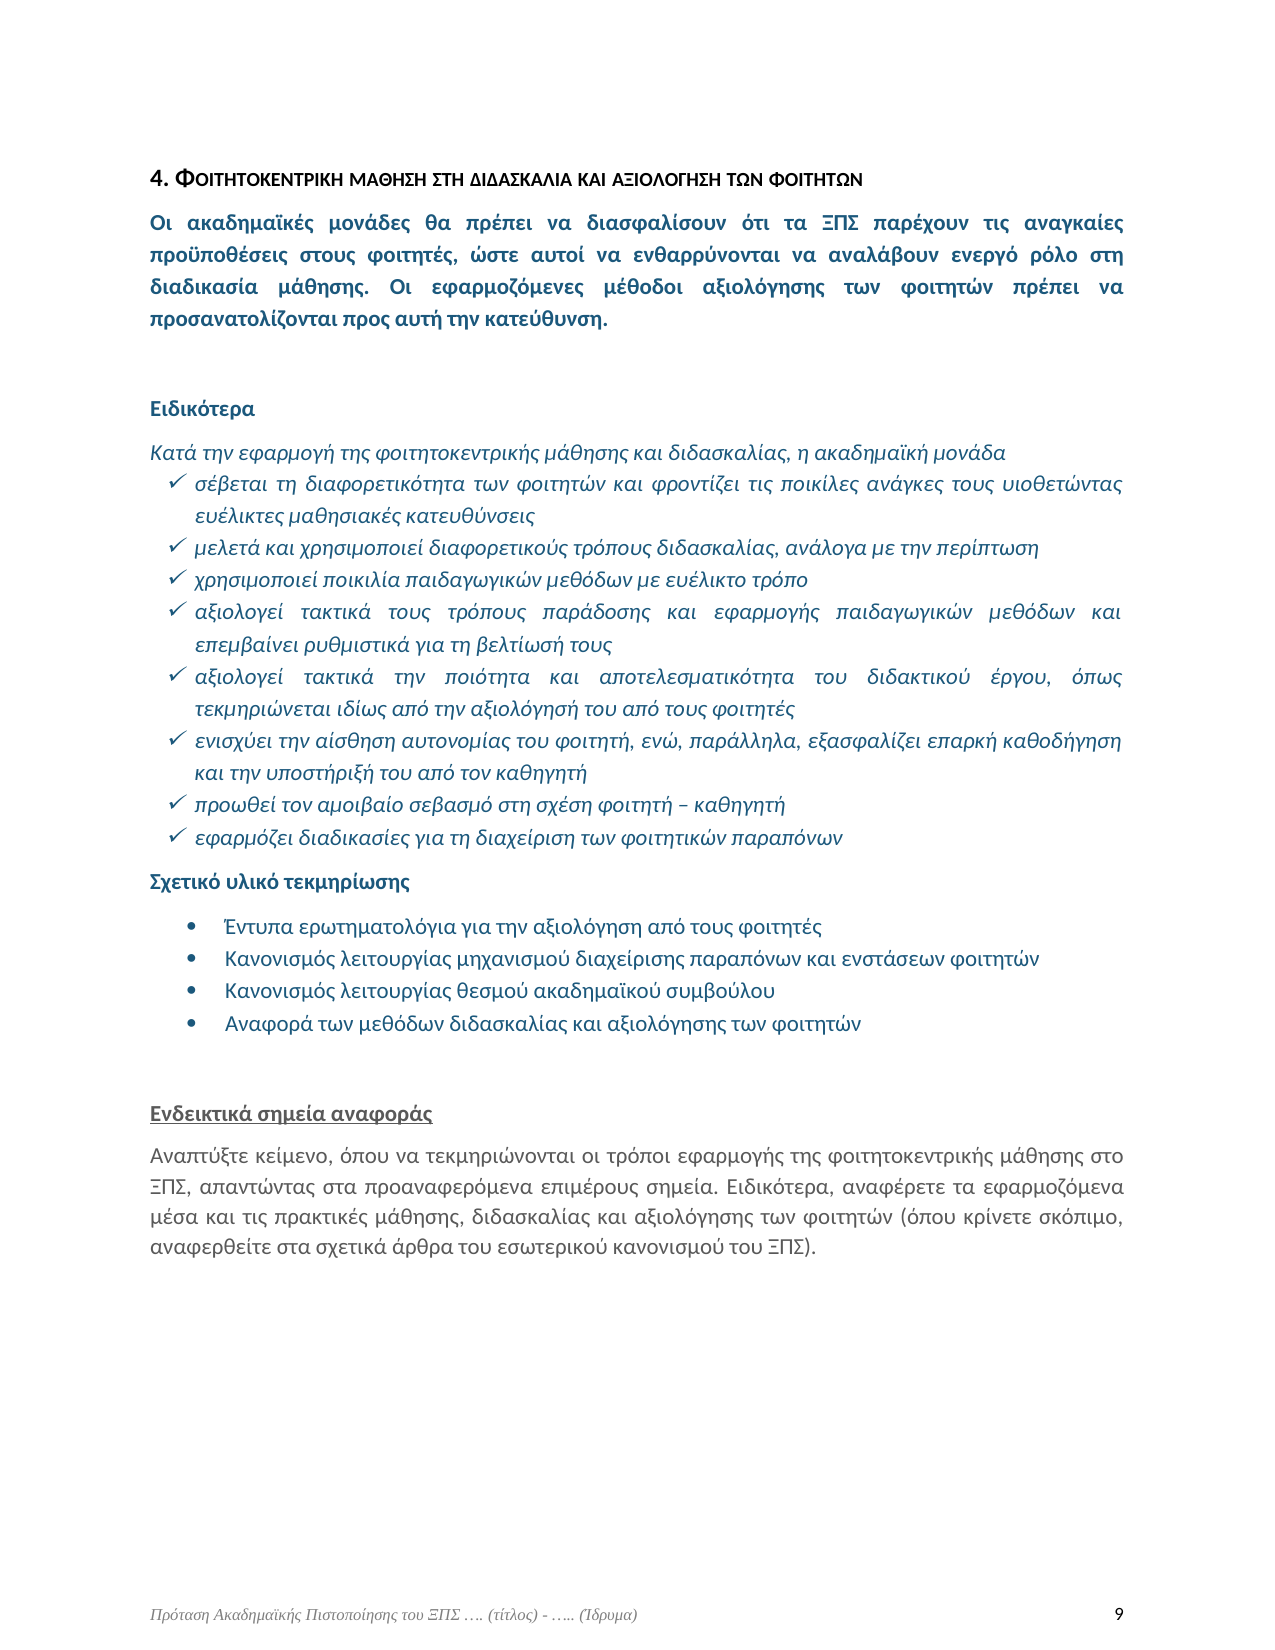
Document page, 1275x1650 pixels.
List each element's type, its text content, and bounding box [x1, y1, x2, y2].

list αξιολογεί τακτικά τους τρόπους παράδοσης και εφαρμογής παιδαγωγικών μεθόδων και επεμβαίνει ρυθμιστικά για τη βελτίωσή τους [165, 597, 1125, 658]
list ενισχύει την αίσθηση αυτονομίας του φοιτητή, ενώ, παράλληλα, εξασφαλίζει επαρκή καθοδήγηση και την υποστήριξή του από τον καθηγητή [165, 726, 1125, 786]
list Κανονισμός λειτουργίας θεσμού ακαδημαϊκού συμβούλου [187, 977, 1125, 1004]
list Έντυπα ερωτηματολόγια για την αξιολόγηση από τους φοιτητές [187, 912, 1125, 940]
text Οι ακαδημαϊκές μονάδες θα πρέπει να διασφαλίσουν ότι τα ΞΠΣ παρέχουν τις αναγκαίες προϋποθέσεις στους φοιτητές, ώστε αυτοί να ενθαρρύνονται να αναλάβουν ενεργό ρόλο στη διαδικασία μάθησης. Οι εφαρμοζόμενες μέθοδοι αξιολόγησης των φοιτητών πρέπει να προσανατολίζονται προς αυτή την κατεύθυνση. [150, 208, 1125, 332]
text Ενδεικτικά σημεία αναφοράς [150, 1099, 1125, 1127]
text Ειδικότερα [150, 394, 1125, 422]
list αξιολογεί τακτικά την ποιότητα και αποτελεσματικότητα του διδακτικού έργου, όπως τεκμηριώνεται ιδίως από την αξιολόγησή του από τους φοιτητές [165, 662, 1125, 722]
list σέβεται τη διαφορετικότητα των φοιτητών και φροντίζει τις ποικίλες ανάγκες τους υιοθετώντας ευέλικτες μαθησιακές κατευθύνσεις [165, 469, 1125, 529]
list προωθεί τον αμοιβαίο σεβασμό στη σχέση φοιτητή – καθηγητή [165, 791, 1125, 819]
text 4. Φοιτητοκεντρική μάθηση στη διδασκαλία και αξιολόγηση των φοιτητών [150, 162, 1125, 193]
list Κανονισμός λειτουργίας μηχανισμού διαχείρισης παραπόνων και ενστάσεων φοιτητών [187, 944, 1125, 972]
list Αναφορά των μεθόδων διδασκαλίας και αξιολόγησης των φοιτητών [187, 1009, 1125, 1037]
list μελετά και χρησιμοποιεί διαφορετικούς τρόπους διδασκαλίας, ανάλογα με την περίπτωση [165, 533, 1125, 561]
text Σχετικό υλικό τεκμηρίωσης [150, 867, 1125, 896]
text Αναπτύξτε κείμενο, όπου να τεκμηριώνονται οι τρόποι εφαρμογής της φοιτητοκεντρικής μάθησης στο ΞΠΣ, απαντώντας στα προαναφερόμενα επιμέρους σημεία. Ειδικότερα, αναφέρετε τα εφαρμοζόμενα μέσα και τις πρακτικές μάθησης, διδασκαλίας και αξιολόγησης των φοιτητών (όπου κρίνετε σκόπιμο, αναφερθείτε στα σχετικά άρθρα του εσωτερικού κανονισμού του ΞΠΣ). [150, 1142, 1125, 1260]
list χρησιμοποιεί ποικιλία παιδαγωγικών μεθόδων με ευέλικτο τρόπο [165, 565, 1125, 593]
list Κατά την εφαρμογή της φοιτητοκεντρικής μάθησης και διδασκαλίας, η ακαδημαϊκή μονάδα [150, 438, 1125, 467]
list εφαρμόζει διαδικασίες για τη διαχείριση των φοιτητικών παραπόνων [165, 823, 1125, 851]
